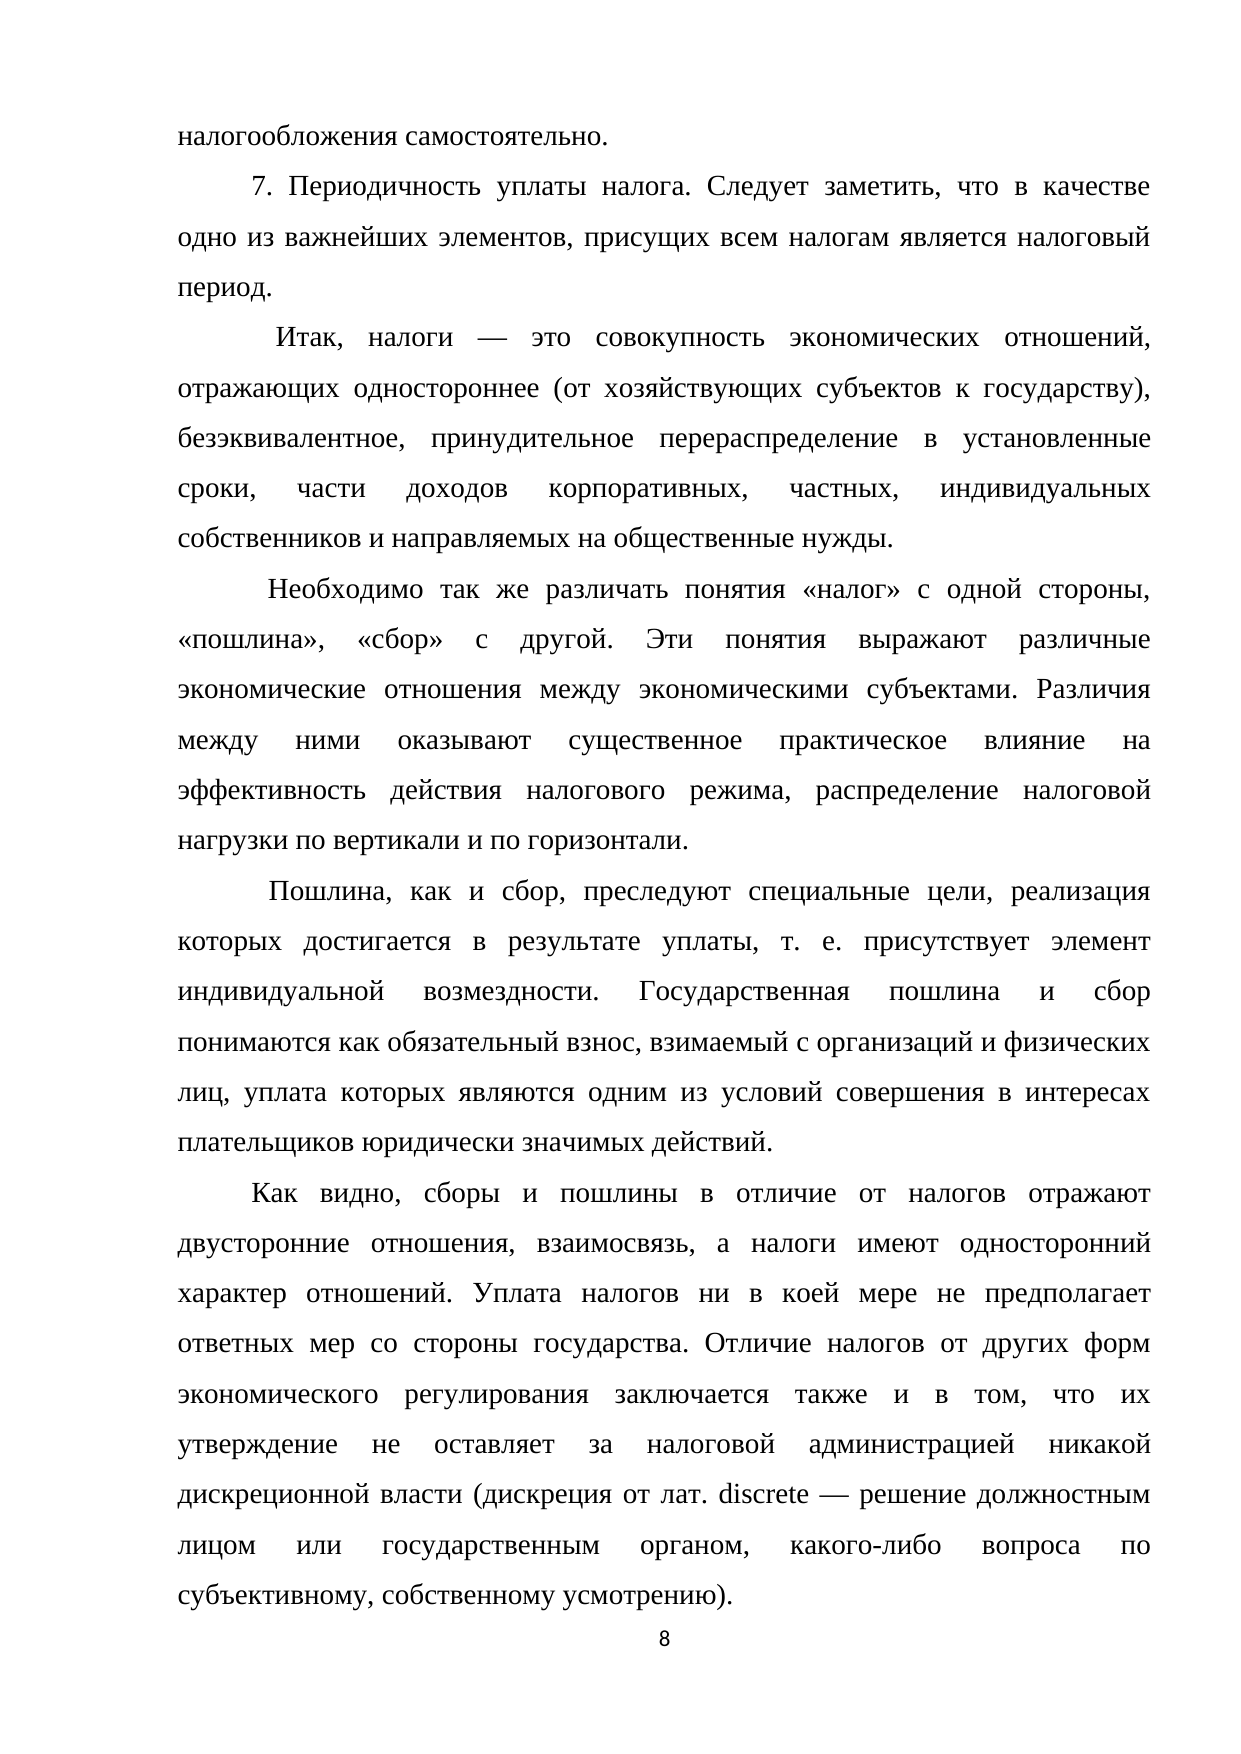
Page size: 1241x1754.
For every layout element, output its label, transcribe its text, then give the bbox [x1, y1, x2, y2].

list Пошлина, как и сбор, преследуют специальные цели, реализация которых достигается в результате уплаты, т. е. присутствует элемент индивидуальной возмездности. Государственная пошлина и сбор понимаются как обязательный взнос, взимаемый с организаций и физических лиц, уплата которых являются одним из условий совершения в интересах плательщиков юридически значимых действий. [177, 873, 1152, 1158]
list Необходимо так же различать понятия «налог» с одной стороны, «пошлина», «сбор» с другой. Эти понятия выражают различные экономические отношения между экономическими субъектами. Различия между ними оказывают существенное практическое влияние на эффективность действия налогового режима, распределение налоговой нагрузки по вертикали и по горизонтали. [177, 571, 1152, 856]
list Итак, налоги — это совокупность экономических отношений, отражающих одностороннее (от хозяйствующих субъектов к государству), безэквивалентное, принудительное перераспределение в установленные сроки, части доходов корпоративных, частных, индивидуальных собственников и направляемых на общественные нужды. [177, 319, 1152, 554]
list Как видно, сборы и пошлины в отличие от налогов отражают двусторонние отношения, взаимосвязь, а налоги имеют односторонний характер отношений. Уплата налогов ни в коей мере не предполагает ответных мер со стороны государства. Отличие налогов от других форм экономического регулирования заключается также и в том, что их утверждение не оставляет за налоговой администрацией никакой дискреционной власти (дискреция от лат. discrete — решение должностным лицом или государственным органом, какого-либо вопроса по субъективному, собственному усмотрению). [177, 1175, 1152, 1611]
list 7. Периодичность уплаты налога. Следует заметить, что в качестве одно из важнейших элементов, присущих всем налогам является налоговый период. [177, 168, 1152, 303]
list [177, 118, 1152, 152]
